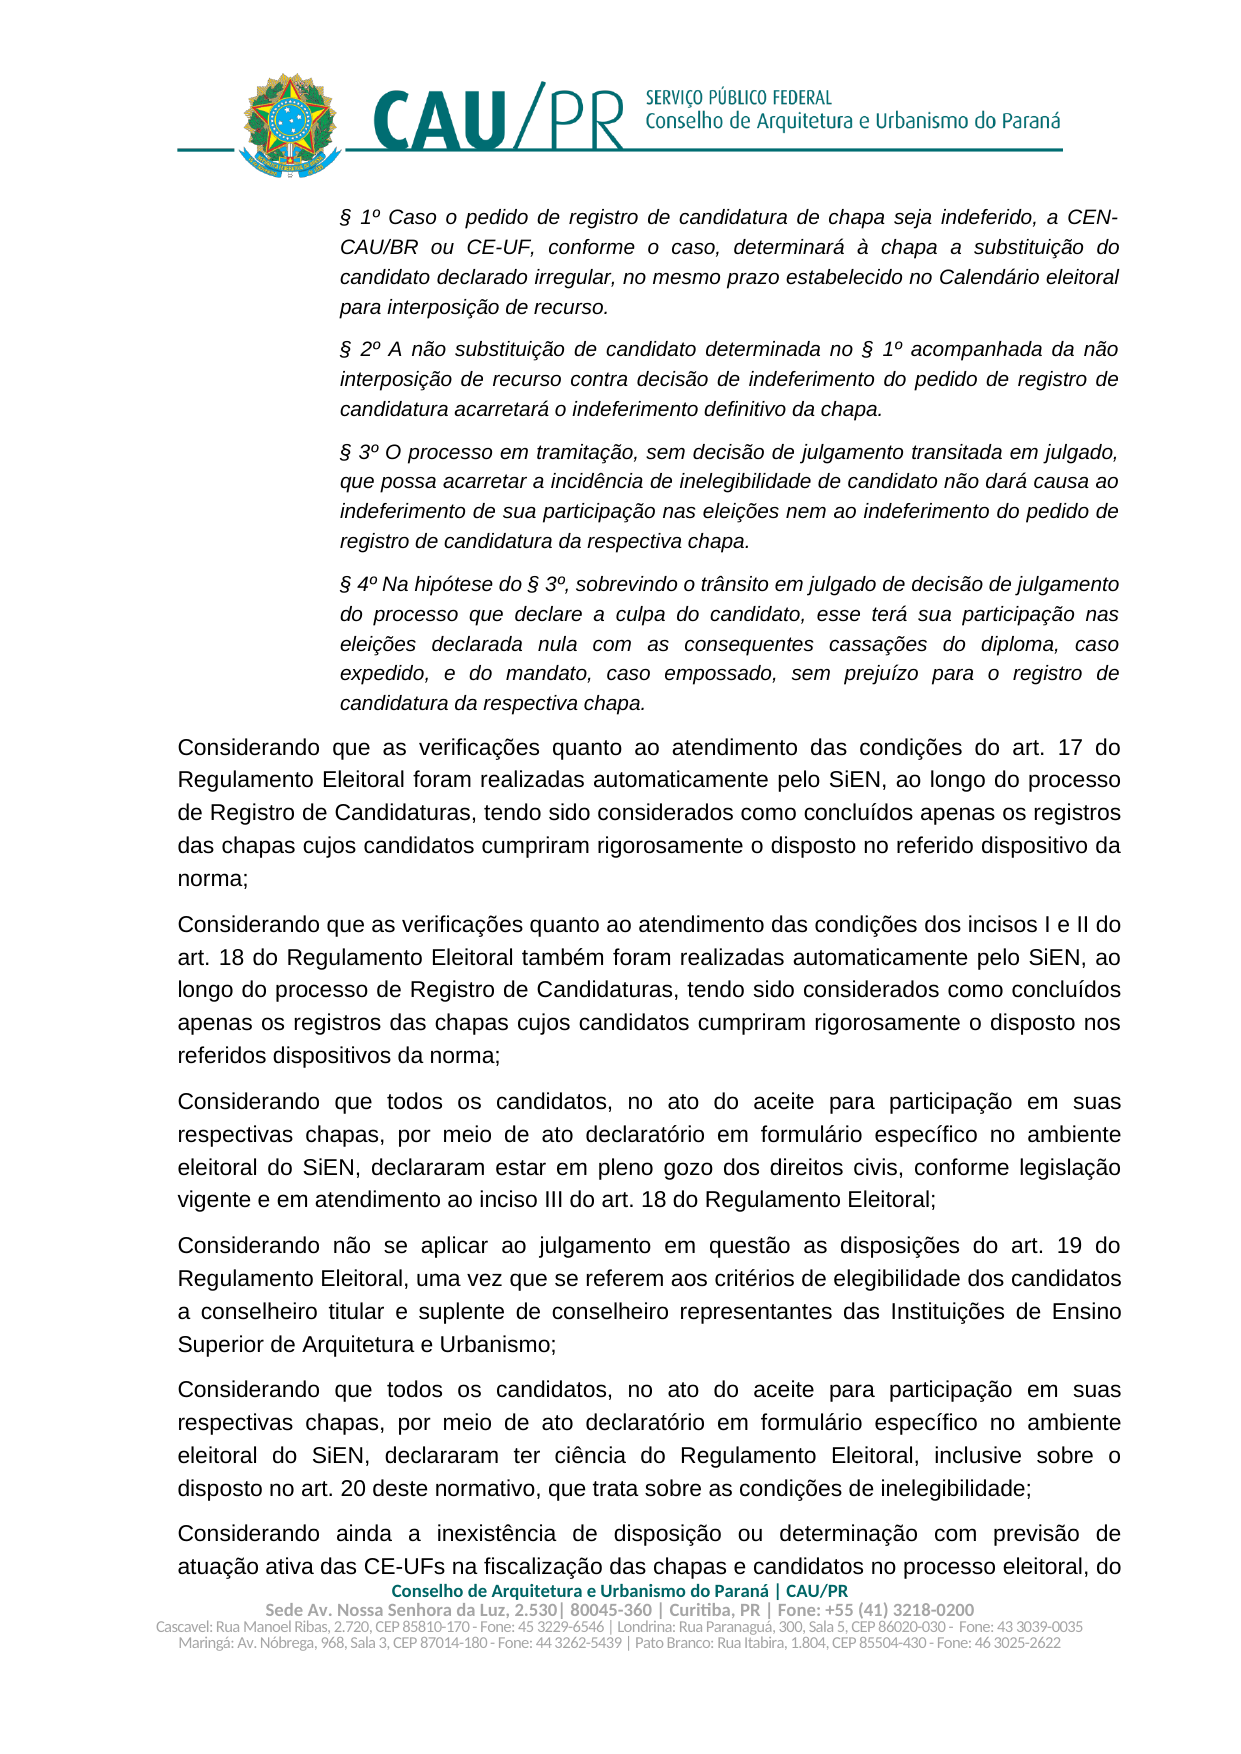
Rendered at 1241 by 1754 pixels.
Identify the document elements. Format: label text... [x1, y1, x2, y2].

text Considerando que todos os candidatos, no ato do aceite para participação em suas respectivas chapas, por meio de ato declaratório em formulário específico no ambiente eleitoral do SiEN, declararam ter ciência do Regulamento Eleitoral, inclusive sobre o disposto no art. 20 deste normativo, que trata sobre as condições de inelegibilidade; [177, 1376, 1122, 1501]
text § 2º A não substituição de candidato determinada no § 1º acompanhada da não interposição de recurso contra decisão de indeferimento do pedido de registro de candidatura acarretará o indeferimento definitivo da chapa. [340, 337, 1122, 421]
picture [177, 73, 1063, 178]
text Considerando que as verificações quanto ao atendimento das condições do art. 17 do Regulamento Eleitoral foram realizadas automaticamente pelo SiEN, ao longo do processo de Registro de Candidaturas, tendo sido considerados como concluídos apenas os registros das chapas cujos candidatos cumpriram rigorosamente o disposto no referido dispositivo da norma; [177, 733, 1122, 892]
text § 1º Caso o pedido de registro de candidatura de chapa seja indeferido, a CEN-CAU/BR ou CE-UF, conforme o caso, determinará à chapa a substituição do candidato declarado irregular, no mesmo prazo estabelecido no Calendário eleitoral para interposição de recurso. [340, 205, 1122, 319]
text § 3º O processo em tramitação, sem decisão de julgamento transitada em julgado, que possa acarretar a incidência de inelegibilidade de candidato não dará causa ao indeferimento de sua participação nas eleições nem ao indeferimento do pedido de registro de candidatura da respectiva chapa. [340, 439, 1122, 553]
text Considerando que as verificações quanto ao atendimento das condições dos incisos I e II do art. 18 do Regulamento Eleitoral também foram realizadas automaticamente pelo SiEN, ao longo do processo de Registro de Candidaturas, tendo sido considerados como concluídos apenas os registros das chapas cujos candidatos cumpriram rigorosamente o disposto nos referidos dispositivos da norma; [177, 911, 1122, 1069]
text Considerando não se aplicar ao julgamento em questão as disposições do art. 19 do Regulamento Eleitoral, uma vez que se referem aos critérios de elegibilidade dos candidatos a conselheiro titular e suplente de conselheiro representantes das Instituições de Ensino Superior de Arquitetura e Urbanismo; [177, 1232, 1122, 1357]
text Considerando que todos os candidatos, no ato do aceite para participação em suas respectivas chapas, por meio de ato declaratório em formulário específico no ambiente eleitoral do SiEN, declararam estar em pleno gozo dos direitos civis, conforme legislação vigente e em atendimento ao inciso III do art. 18 do Regulamento Eleitoral; [177, 1088, 1122, 1213]
text § 4º Na hipótese do § 3º, sobrevindo o trânsito em julgado de decisão de julgamento do processo que declare a culpa do candidato, esse terá sua participação nas eleições declarada nula com as consequentes cassações do diploma, caso expedido, e do mandato, caso empossado, sem prejuízo para o registro de candidatura da respectiva chapa. [340, 572, 1122, 715]
